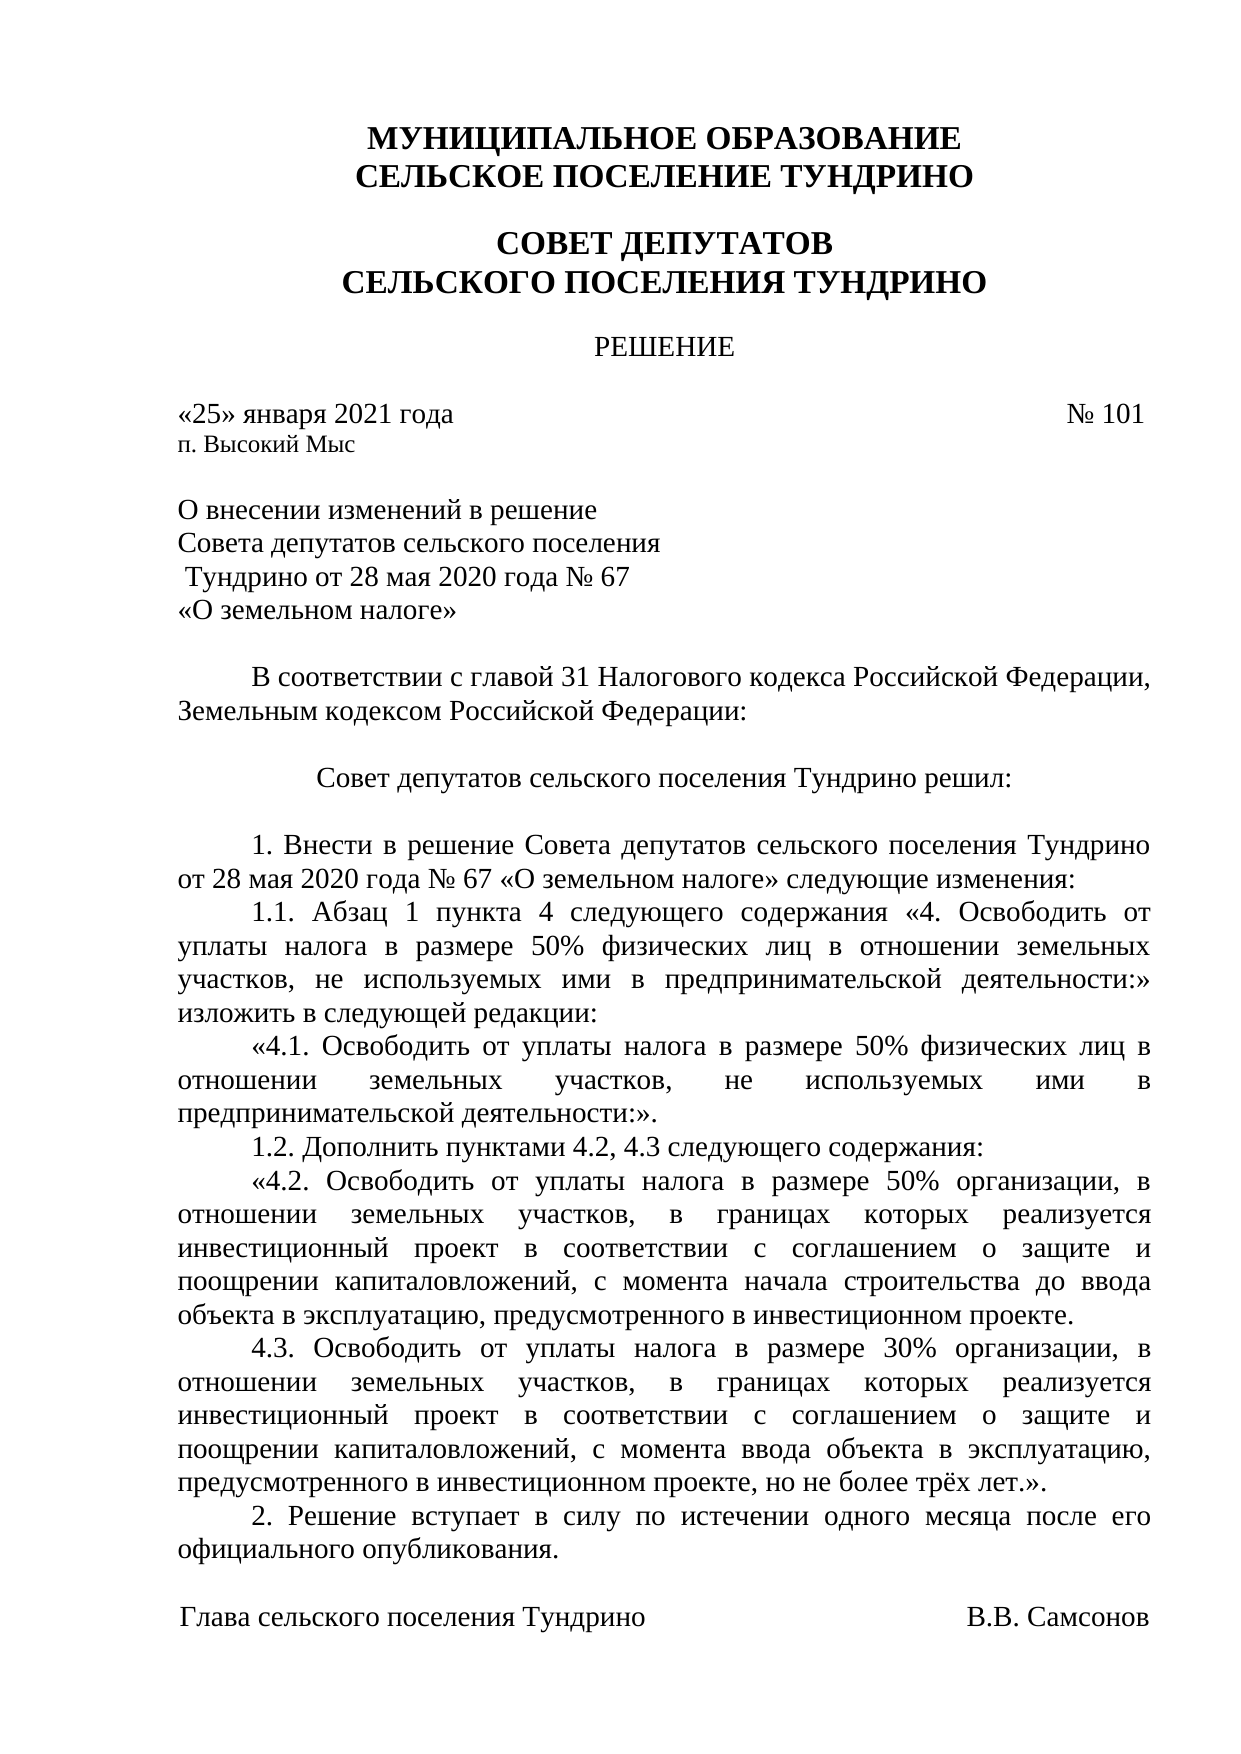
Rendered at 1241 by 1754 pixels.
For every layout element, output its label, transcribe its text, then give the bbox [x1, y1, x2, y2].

text 4.3. Освободить от уплаты налога в размере 30% организации, в отношении земельных участков, в границах которых реализуется инвестиционный проект в соответствии с соглашением о защите и поощрении капиталовложений, с момента ввода объекта в эксплуатацию, предусмотренного в инвестиционном проекте, но не более трёх лет.». [177, 1330, 1152, 1498]
text РЕШЕНИЕ [177, 329, 1152, 362]
text 1.2. Дополнить пунктами 4.2, 4.3 следующего содержания: [177, 1129, 1152, 1163]
text 1. Внести в решение Совета депутатов сельского поселения Тундрино от 28 мая 2020 года № 67 «О земельном налоге» следующие изменения: [177, 827, 1152, 894]
text 1.1. Абзац 1 пункта 4 следующего содержания «4. Освободить от уплаты налога в размере 50% физических лиц в отношении земельных участков, не используемых ими в предпринимательской деятельности:» изложить в следующей редакции: [177, 894, 1152, 1028]
text «4.1. Освободить от уплаты налога в размере 50% физических лиц в отношении земельных участков, не используемых ими в предпринимательской деятельности:». [177, 1028, 1152, 1129]
text Совет депутатов сельского поселения Тундрино решил: [177, 760, 1152, 794]
text МУНИЦИПАЛЬНОЕ ОБРАЗОВАНИЕ [177, 118, 1152, 156]
text Глава сельского поселения Тундрино В.В. Самсонов [177, 1599, 1152, 1632]
text п. Высокий Мыс [177, 429, 1152, 458]
text СОВЕТ ДЕПУТАТОВ [177, 223, 1152, 262]
text Тундрино от 28 мая 2020 года № 67 [177, 559, 1152, 592]
text «4.2. Освободить от уплаты налога в размере 50% организации, в отношении земельных участков, в границах которых реализуется инвестиционный проект в соответствии с соглашением о защите и поощрении капиталовложений, с момента начала строительства до ввода объекта в эксплуатацию, предусмотренного в инвестиционном проекте. [177, 1163, 1152, 1330]
text Совета депутатов сельского поселения [177, 525, 1152, 559]
text В соответствии с главой 31 Налогового кодекса Российской Федерации, Земельным кодексом Российской Федерации: [177, 659, 1152, 727]
text 2. Решение вступает в силу по истечении одного месяца после его официального опубликования. [177, 1498, 1152, 1565]
text «25» января 2021 года № 101 [177, 396, 1152, 429]
text СЕЛЬСКОГО ПОСЕЛЕНИЯ ТУНДРИНО [177, 262, 1152, 300]
text «О земельном налоге» [177, 592, 1152, 626]
text СЕЛЬСКОЕ ПОСЕЛЕНИЕ ТУНДРИНО [177, 156, 1152, 195]
text О внесении изменений в решение [177, 492, 1152, 525]
